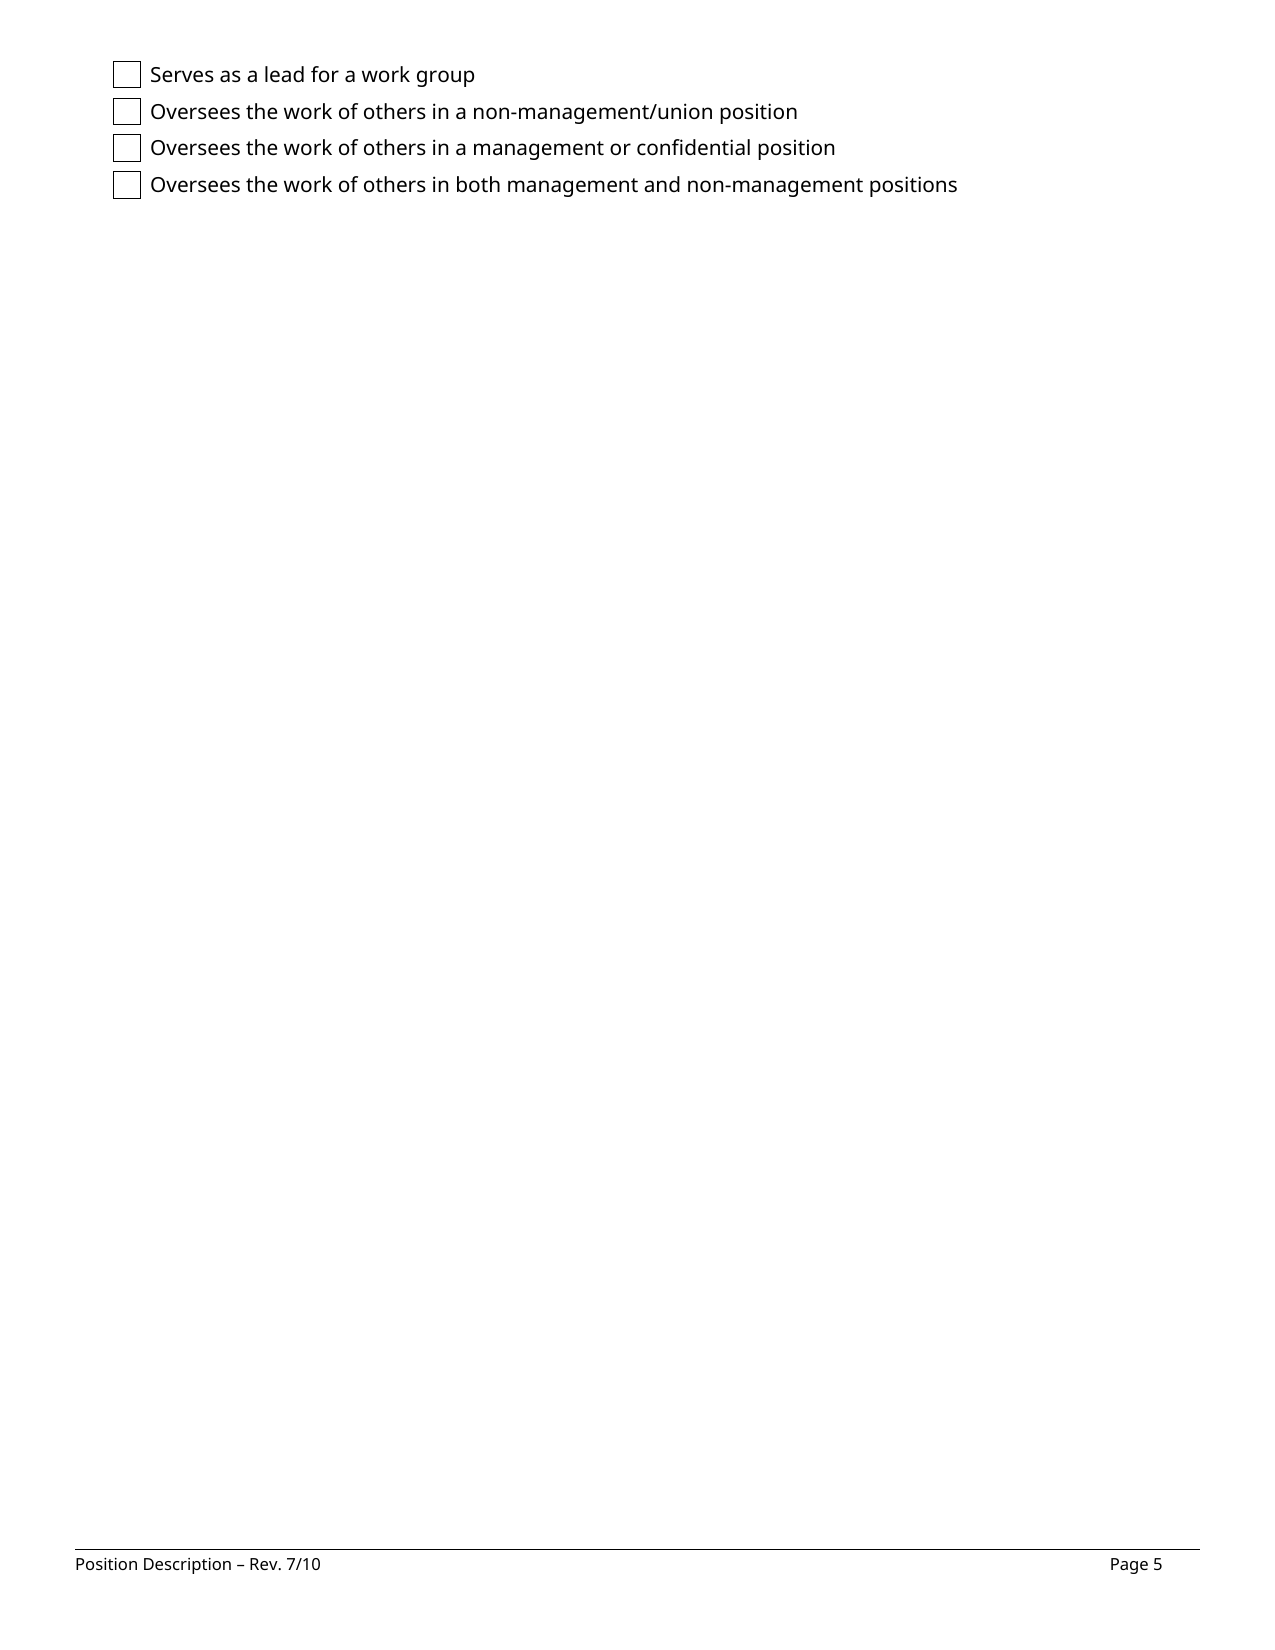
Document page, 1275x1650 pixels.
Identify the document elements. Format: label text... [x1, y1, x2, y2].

text Oversees the work of others in a non-management/union position [112, 97, 1200, 125]
text Serves as a lead for a work group [112, 60, 1200, 88]
text Oversees the work of others in both management and non-management positions [112, 170, 1200, 199]
text Oversees the work of others in a management or confidential position [112, 133, 1200, 162]
